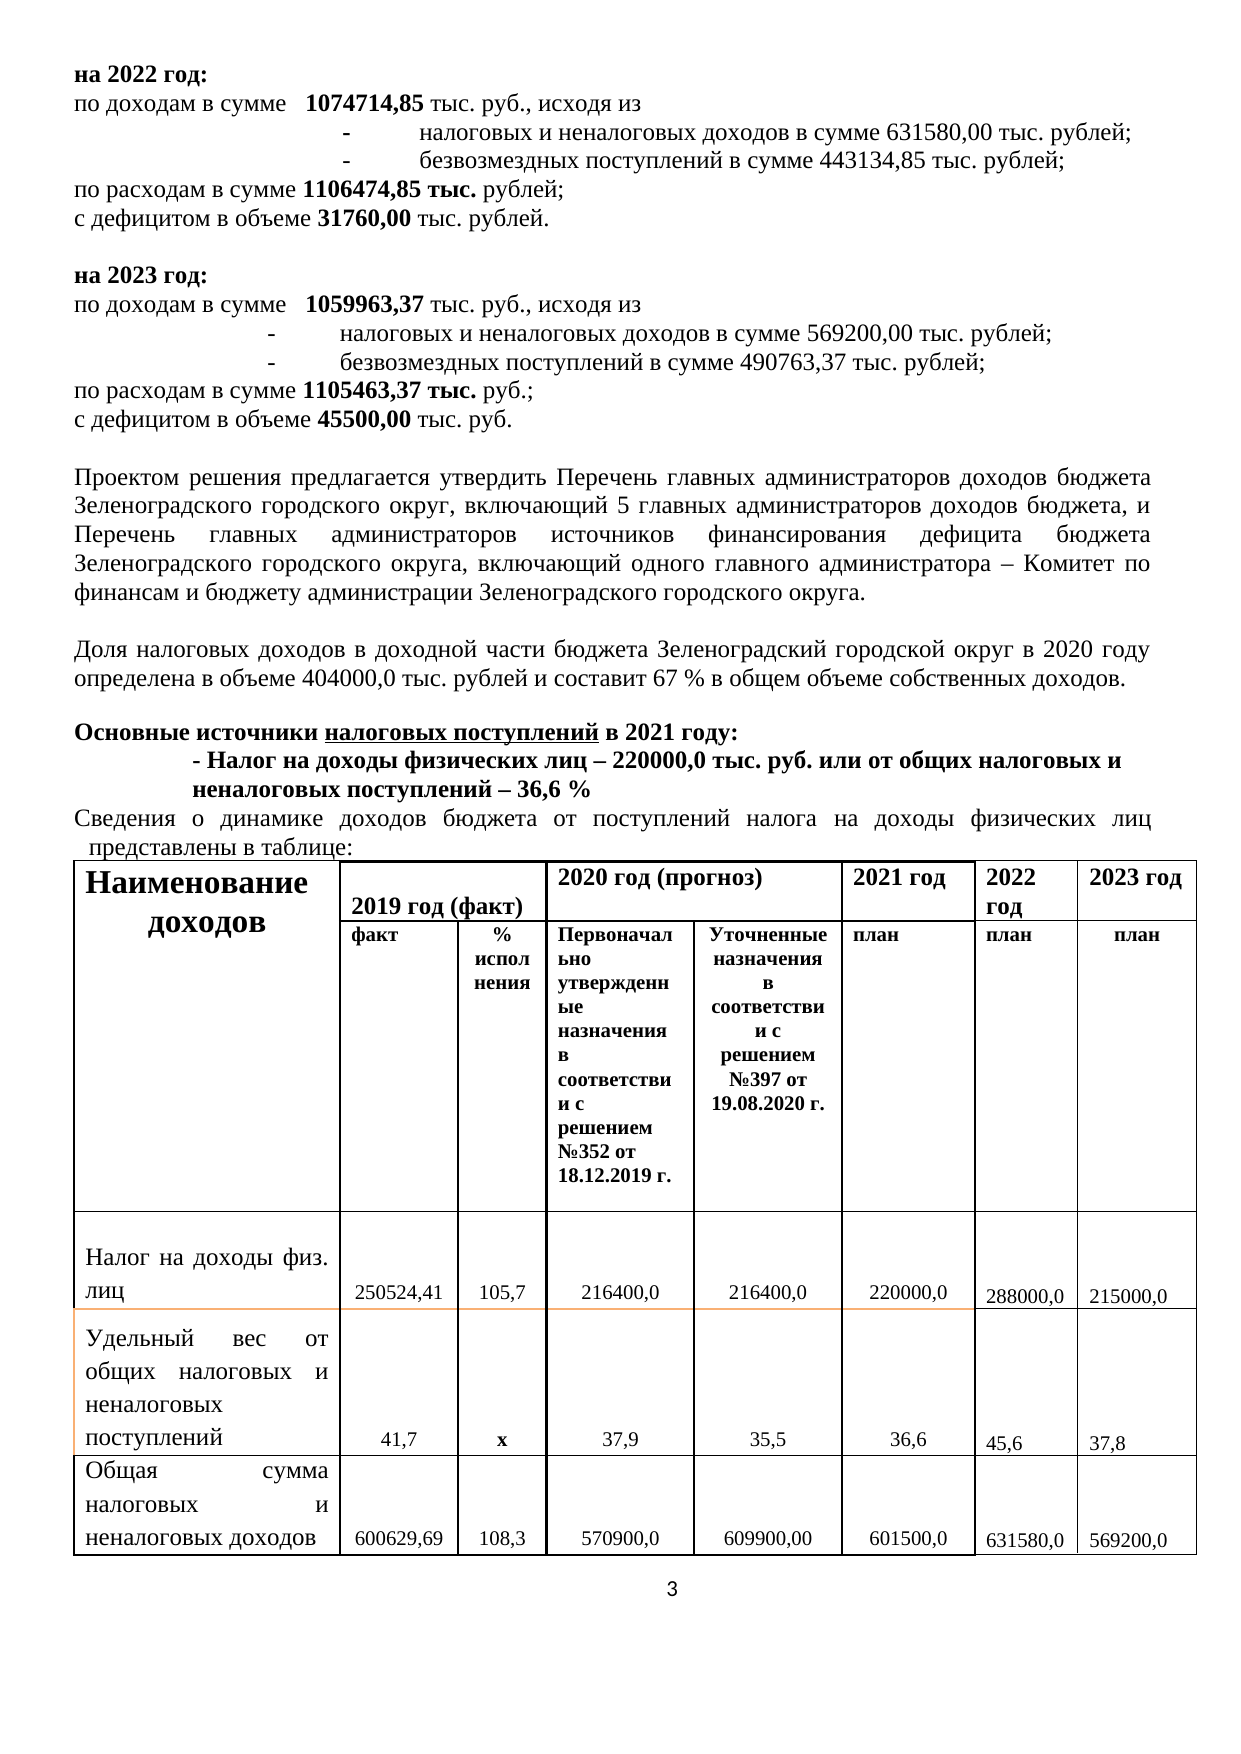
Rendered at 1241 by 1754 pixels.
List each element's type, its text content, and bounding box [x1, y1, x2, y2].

table_header 2023 год [1078, 861, 1196, 920]
table_cell 215000,0 [1078, 1212, 1196, 1308]
table_cell 250524,41 [341, 1212, 457, 1308]
table_cell план [843, 922, 974, 1211]
list - Налог на доходы физических лиц – 220000,0 тыс. руб. или от общих налоговых и неналоговых поступлений – 36,6 % [192, 745, 1152, 803]
table_cell 35,5 [695, 1310, 841, 1454]
table_cell 601500,0 [843, 1456, 974, 1554]
list безвозмездных поступлений в сумме 490763,37 тыс. рублей; [267, 347, 1152, 375]
table_cell 216400,0 [548, 1212, 693, 1308]
text по доходам в сумме 1059963,37 тыс. руб., исходя из [74, 289, 1152, 318]
table_cell 570900,0 [548, 1456, 693, 1554]
text с дефицитом в объеме 31760,00 тыс. рублей. [74, 203, 1152, 232]
text по доходам в сумме 1074714,85 тыс. руб., исходя из [74, 88, 1152, 117]
table_cell 37,9 [548, 1310, 693, 1454]
table_cell 37,8 [1078, 1309, 1196, 1454]
table_cell Удельный вес от общих налоговых и неналоговых поступлений [75, 1310, 339, 1454]
table_header 2022 год [976, 861, 1077, 920]
table_cell факт [341, 922, 457, 1211]
text с дефицитом в объеме 45500,00 тыс. руб. [74, 404, 1152, 433]
table_cell 609900,00 [695, 1456, 841, 1554]
table_cell Уточненные назначения в соответствии с решением №397 от 19.08.2020 г. [695, 922, 841, 1211]
text по расходам в сумме 1106474,85 тыс. рублей; [74, 174, 1152, 203]
table_header Наименование доходов [75, 861, 339, 1211]
table_cell план [1078, 921, 1196, 1211]
table_cell 600629,69 [341, 1456, 457, 1554]
table_cell 45,6 [976, 1309, 1077, 1454]
text - налоговых и неналоговых доходов в сумме 631580,00 тыс. рублей; [192, 117, 1152, 145]
text на 2022 год: [74, 59, 1152, 88]
table_cell 41,7 [341, 1310, 457, 1454]
table_cell 569200,0 [1078, 1456, 1196, 1554]
table_cell х [459, 1310, 545, 1454]
table_cell 108,3 [459, 1456, 545, 1554]
text по расходам в сумме 1105463,37 тыс. руб.; [74, 375, 1152, 404]
table_cell Налог на доходы физ. лиц [75, 1212, 339, 1308]
table_cell 36,6 [843, 1310, 974, 1454]
table_cell 288000,0 [976, 1212, 1077, 1308]
text Проектом решения предлагается утвердить Перечень главных администраторов доходов бюджета Зеленоградского городского округ, включающий 5 главных администраторов доходов бюджета, и Перечень главных администраторов источников финансирования дефицита бюджета Зеленоградского городского округа, включающий одного главного администратора – Комитет по финансам и бюджету администрации Зеленоградского городского округа. [74, 462, 1152, 605]
list - безвозмездных поступлений в сумме 443134,85 тыс. рублей; [192, 145, 1152, 174]
table_cell % исполнения [459, 922, 545, 1211]
text Сведения о динамике доходов бюджета от поступлений налога на доходы физических лиц представлены в таблице: [74, 803, 1152, 860]
list налоговых и неналоговых доходов в сумме 569200,00 тыс. рублей; [267, 318, 1152, 347]
table_header 2019 год (факт) [341, 863, 545, 920]
table_cell 216400,0 [695, 1212, 841, 1308]
list Основные источники налоговых поступлений в 2021 году: [74, 717, 1152, 745]
text на 2023 год: [74, 260, 1152, 289]
table_cell план [976, 921, 1077, 1211]
table_header 2020 год (прогноз) [548, 863, 841, 920]
table_cell Общая сумма налоговых и неналоговых доходов [75, 1456, 339, 1554]
table_cell 105,7 [459, 1212, 545, 1308]
text Доля налоговых доходов в доходной части бюджета Зеленоградский городской округ в 2020 году определена в объеме 404000,0 тыс. рублей и составит 67 % в общем объеме собственных доходов. [74, 634, 1152, 692]
table_cell 631580,0 [976, 1456, 1078, 1554]
table_header 2021 год [843, 863, 974, 920]
table_cell 220000,0 [843, 1212, 974, 1308]
table_cell Первоначально утвержденные назначения в соответствии с решением №352 от 18.12.2019 г. [548, 922, 693, 1211]
